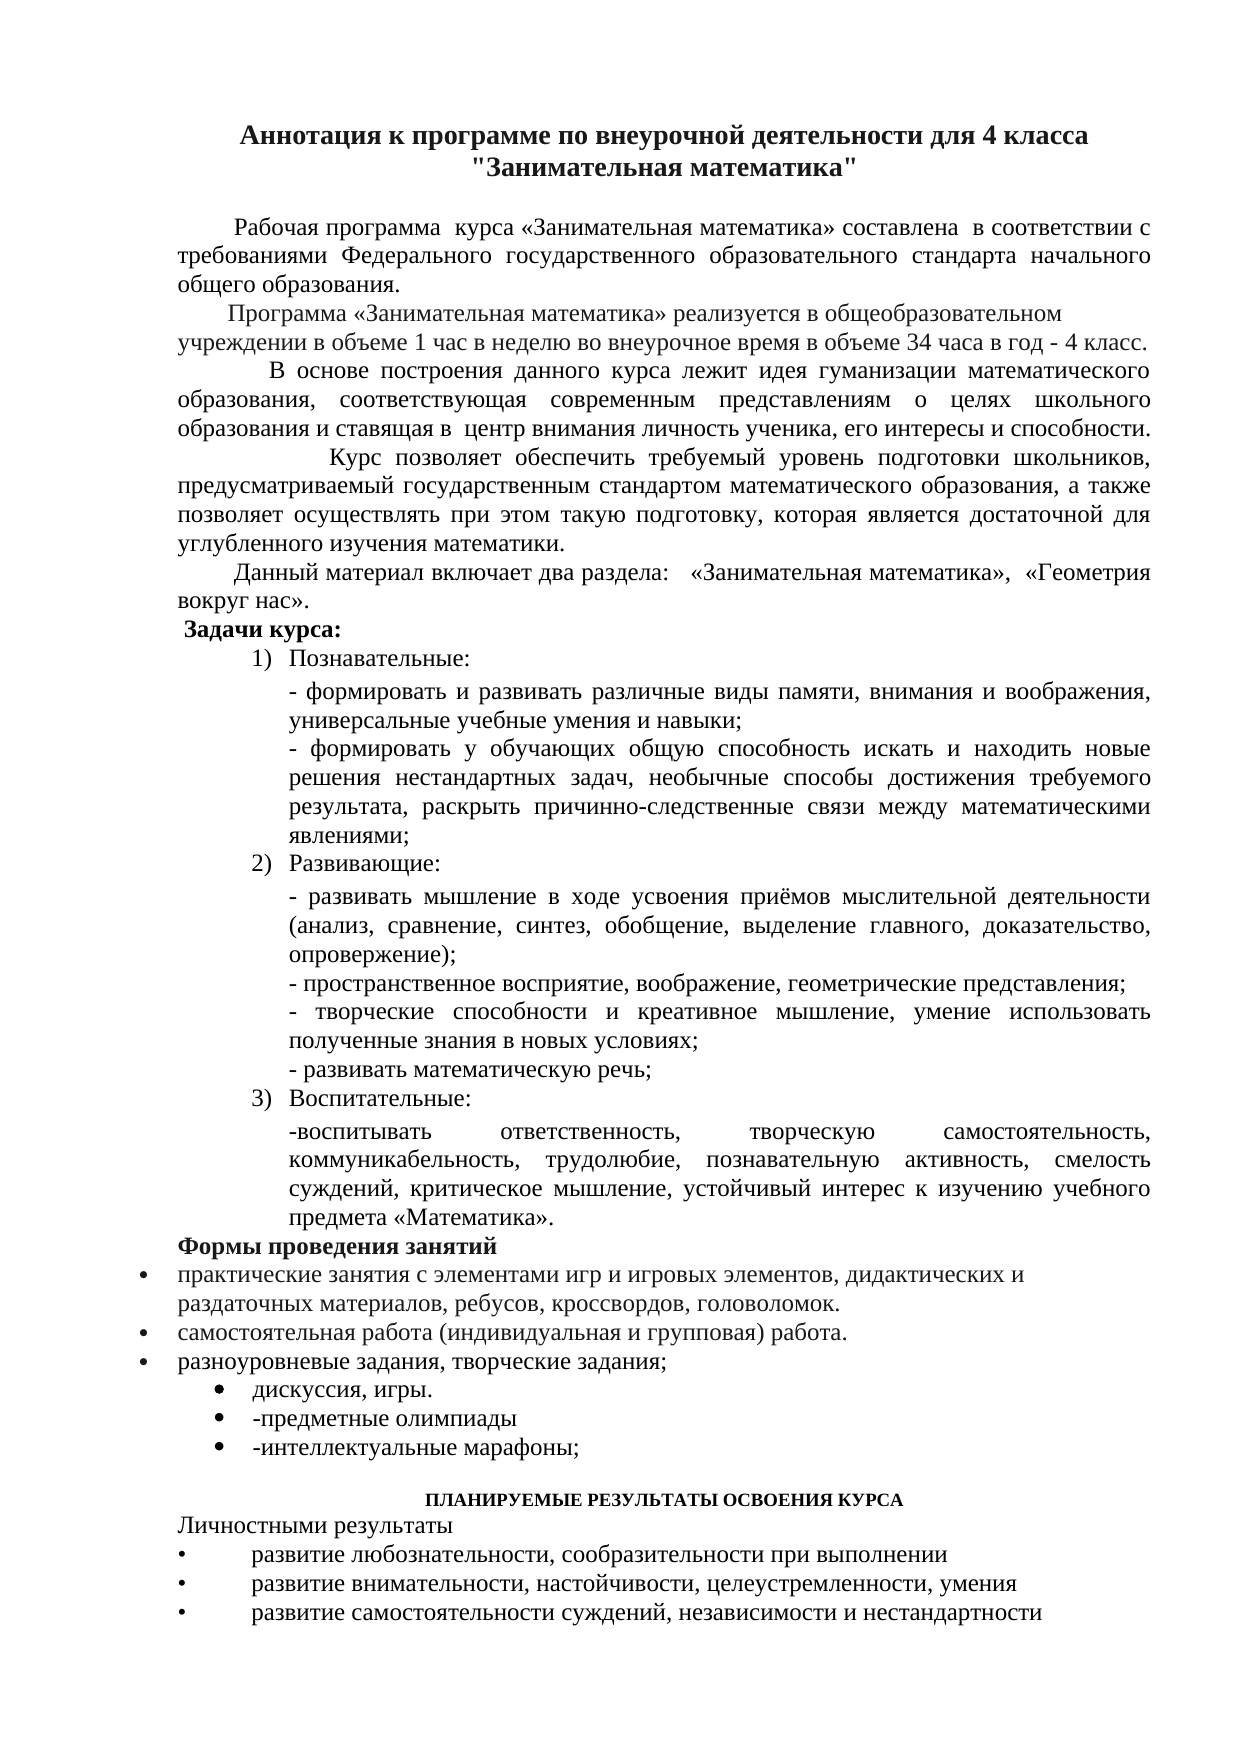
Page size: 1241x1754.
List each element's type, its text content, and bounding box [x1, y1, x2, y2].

list -предметные олимпиады [215, 1403, 1152, 1432]
text Данный материал включает два раздела: «Занимательная математика», «Геометрия вокруг нас». [177, 557, 1152, 614]
list самостоятельная работа (индивидуальная и групповая) работа. [140, 1317, 1152, 1346]
list -воспитывать ответственность, творческую самостоятельность, коммуникабельность, трудолюбие, познавательную активность, смелость суждений, критическое мышление, устойчивый интерес к изучению учебного предмета «Математика». [288, 1116, 1152, 1231]
list - развивать мышление в ходе усвоения приёмов мыслительной деятельности (анализ, сравнение, синтез, обобщение, выделение главного, доказательство, опровержение); [288, 881, 1152, 968]
list - формировать и развивать различные виды памяти, внимания и воображения, универсальные учебные умения и навыки; [288, 676, 1152, 733]
list практические занятия с элементами игр и игровых элементов, дидактических и раздаточных материалов, ребусов, кроссвордов, головоломок. [140, 1259, 1152, 1317]
text ПЛАНИРУЕМЫЕ РЕЗУЛЬТАТЫ ОСВОЕНИЯ КУРСА [177, 1489, 1152, 1510]
list - творческие способности и креативное мышление, умение использовать полученные знания в новых условиях; [288, 996, 1152, 1054]
text В основе построения данного курса лежит идея гуманизации математического образования, соответствующая современным представлениям о целях школьного образования и ставящая в центр внимания личность ученика, его интересы и способности. [177, 355, 1152, 442]
list - развивать математическую речь; [288, 1054, 1152, 1083]
list Развивающие: [251, 848, 1152, 877]
list разноуровневые задания, творческие задания; [140, 1346, 1152, 1374]
list - пространственное восприятие, воображение, геометрические представления; [288, 968, 1152, 996]
list -интеллектуальные марафоны; [215, 1432, 1152, 1461]
list - формировать у обучающих общую способность искать и находить новые решения нестандартных задач, необычные способы достижения требуемого результата, раскрыть причинно-следственные связи между математическими явлениями; [288, 733, 1152, 848]
text • развитие внимательности, настойчивости, целеустремленности, умения [177, 1568, 1152, 1597]
text • развитие самостоятельности суждений, независимости и нестандартности [177, 1597, 1152, 1625]
list Познавательные: [251, 643, 1152, 672]
list Воспитательные: [251, 1083, 1152, 1111]
text "Занимательная математика" [177, 151, 1152, 183]
text Программа «Занимательная математика» реализуется в общеобразовательном учреждении в объеме 1 час в неделю во внеурочное время в объеме 34 часа в год - 4 класс. [177, 298, 1152, 355]
text Формы проведения занятий [177, 1231, 1152, 1259]
text Аннотация к программе по внеурочной деятельности для 4 класса [177, 118, 1152, 151]
text Курс позволяет обеспечить требуемый уровень подготовки школьников, предусматриваемый государственным стандартом математического образования, а также позволяет осуществлять при этом такую подготовку, которая является достаточной для углубленного изучения математики. [177, 442, 1152, 557]
text Задачи курса: [177, 614, 1152, 643]
text Рабочая программа курса «Занимательная математика» составлена в соответствии с требованиями Федерального государственного образовательного стандарта начального общего образования. [177, 212, 1152, 298]
text • развитие любознательности, сообразительности при выполнении [177, 1539, 1152, 1568]
text Личностными результаты [177, 1510, 1152, 1539]
list дискуссия, игры. [215, 1374, 1152, 1403]
